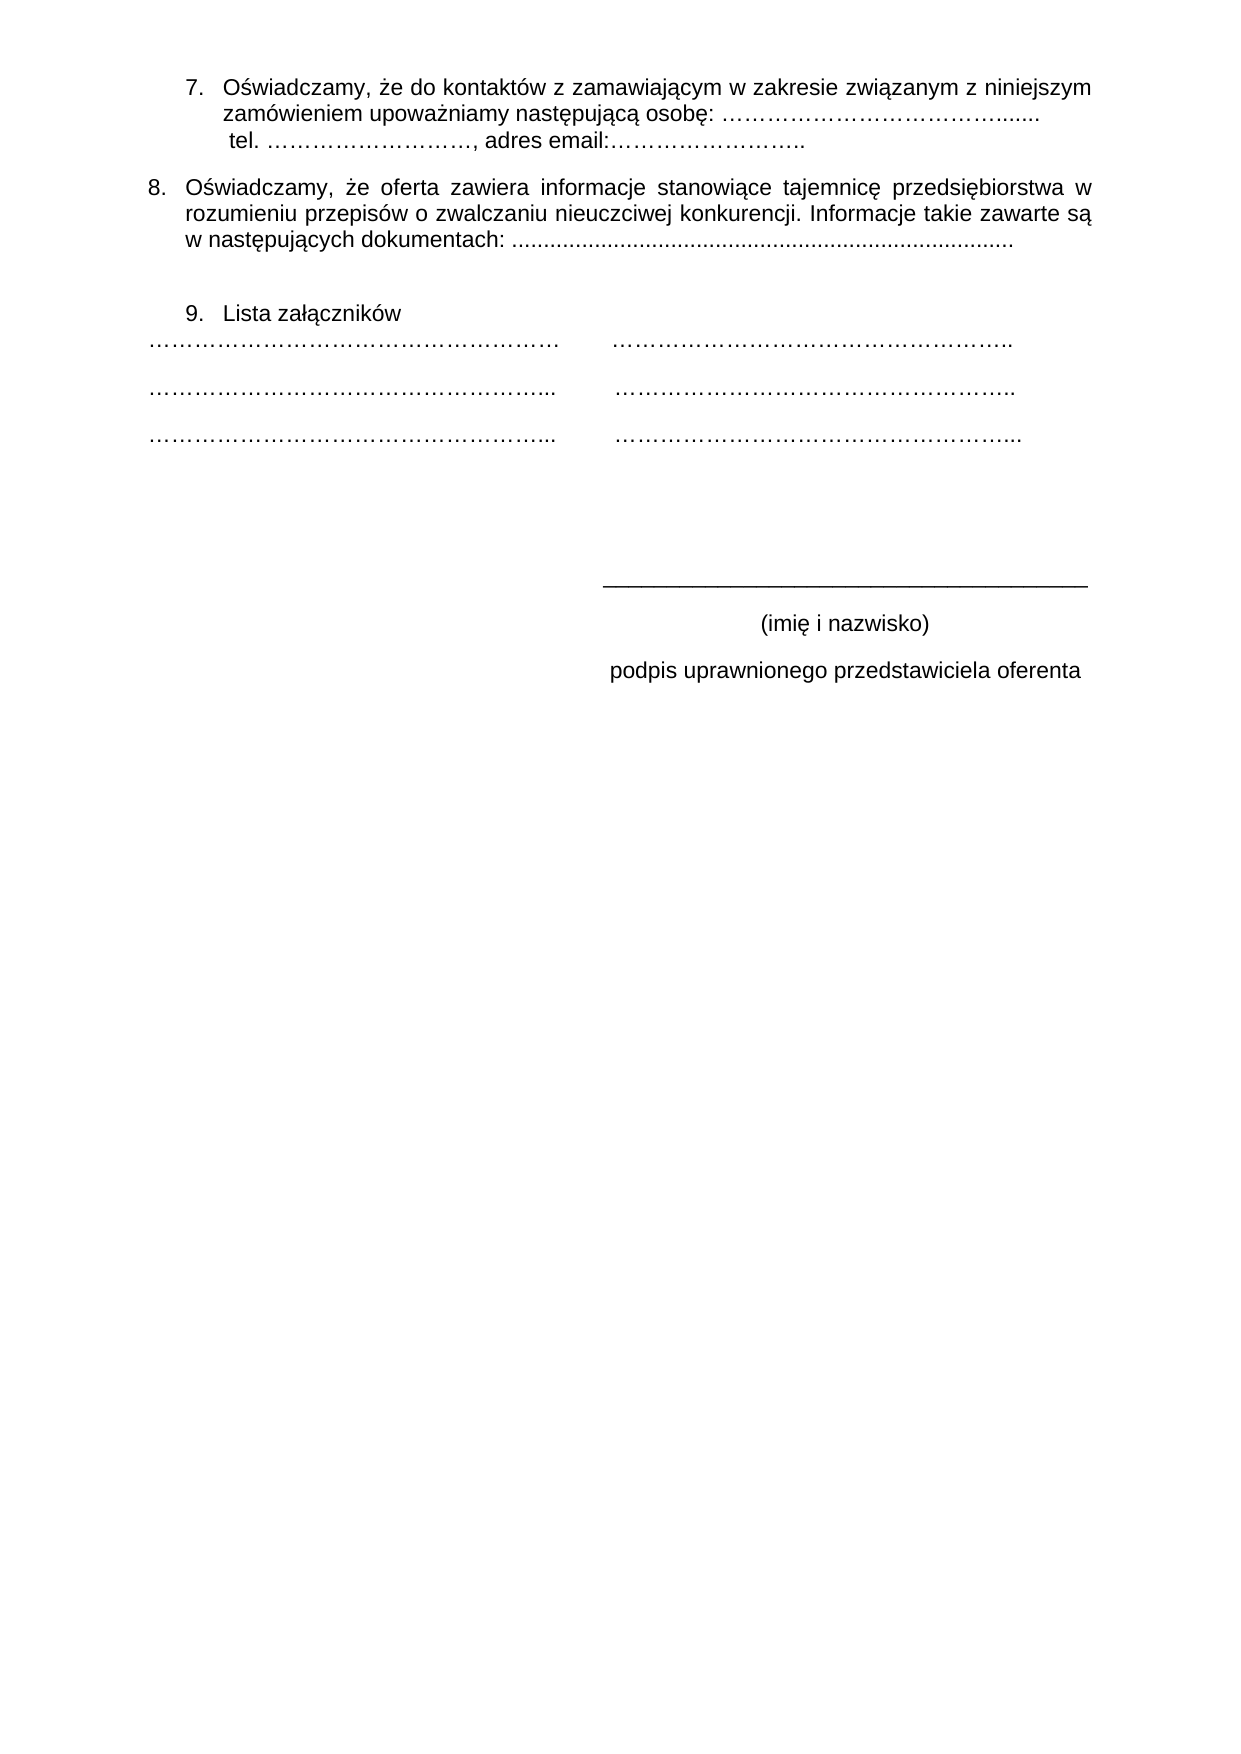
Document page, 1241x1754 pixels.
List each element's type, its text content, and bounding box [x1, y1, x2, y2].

text ______________________________________ [598, 562, 1093, 589]
list Oświadczamy, że oferta zawiera informacje stanowiące tajemnicę przedsiębiorstwa w rozumieniu przepisów o zwalczaniu nieuczciwej konkurencji. Informacje takie zawarte są w następujących dokumentach: ............................................................................... [148, 174, 1093, 253]
list Lista załączników [185, 300, 1093, 326]
list Oświadczamy, że do kontaktów z zamawiającym w zakresie związanym z niniejszym zamówieniem upoważniamy następującą osobę: ………………………………....... [185, 74, 1093, 127]
text (imię i nazwisko) [598, 609, 1093, 636]
text ……………………………………………... …………………………………………….. [148, 373, 1093, 400]
text podpis uprawnionego przedstawiciela oferenta [598, 657, 1093, 683]
text ……………………………………………… …………………………………………….. [148, 326, 1093, 353]
text ……………………………………………... ……………………………………………... [148, 421, 1093, 447]
text tel. ………………………, adres email:…………………….. [223, 127, 1093, 153]
